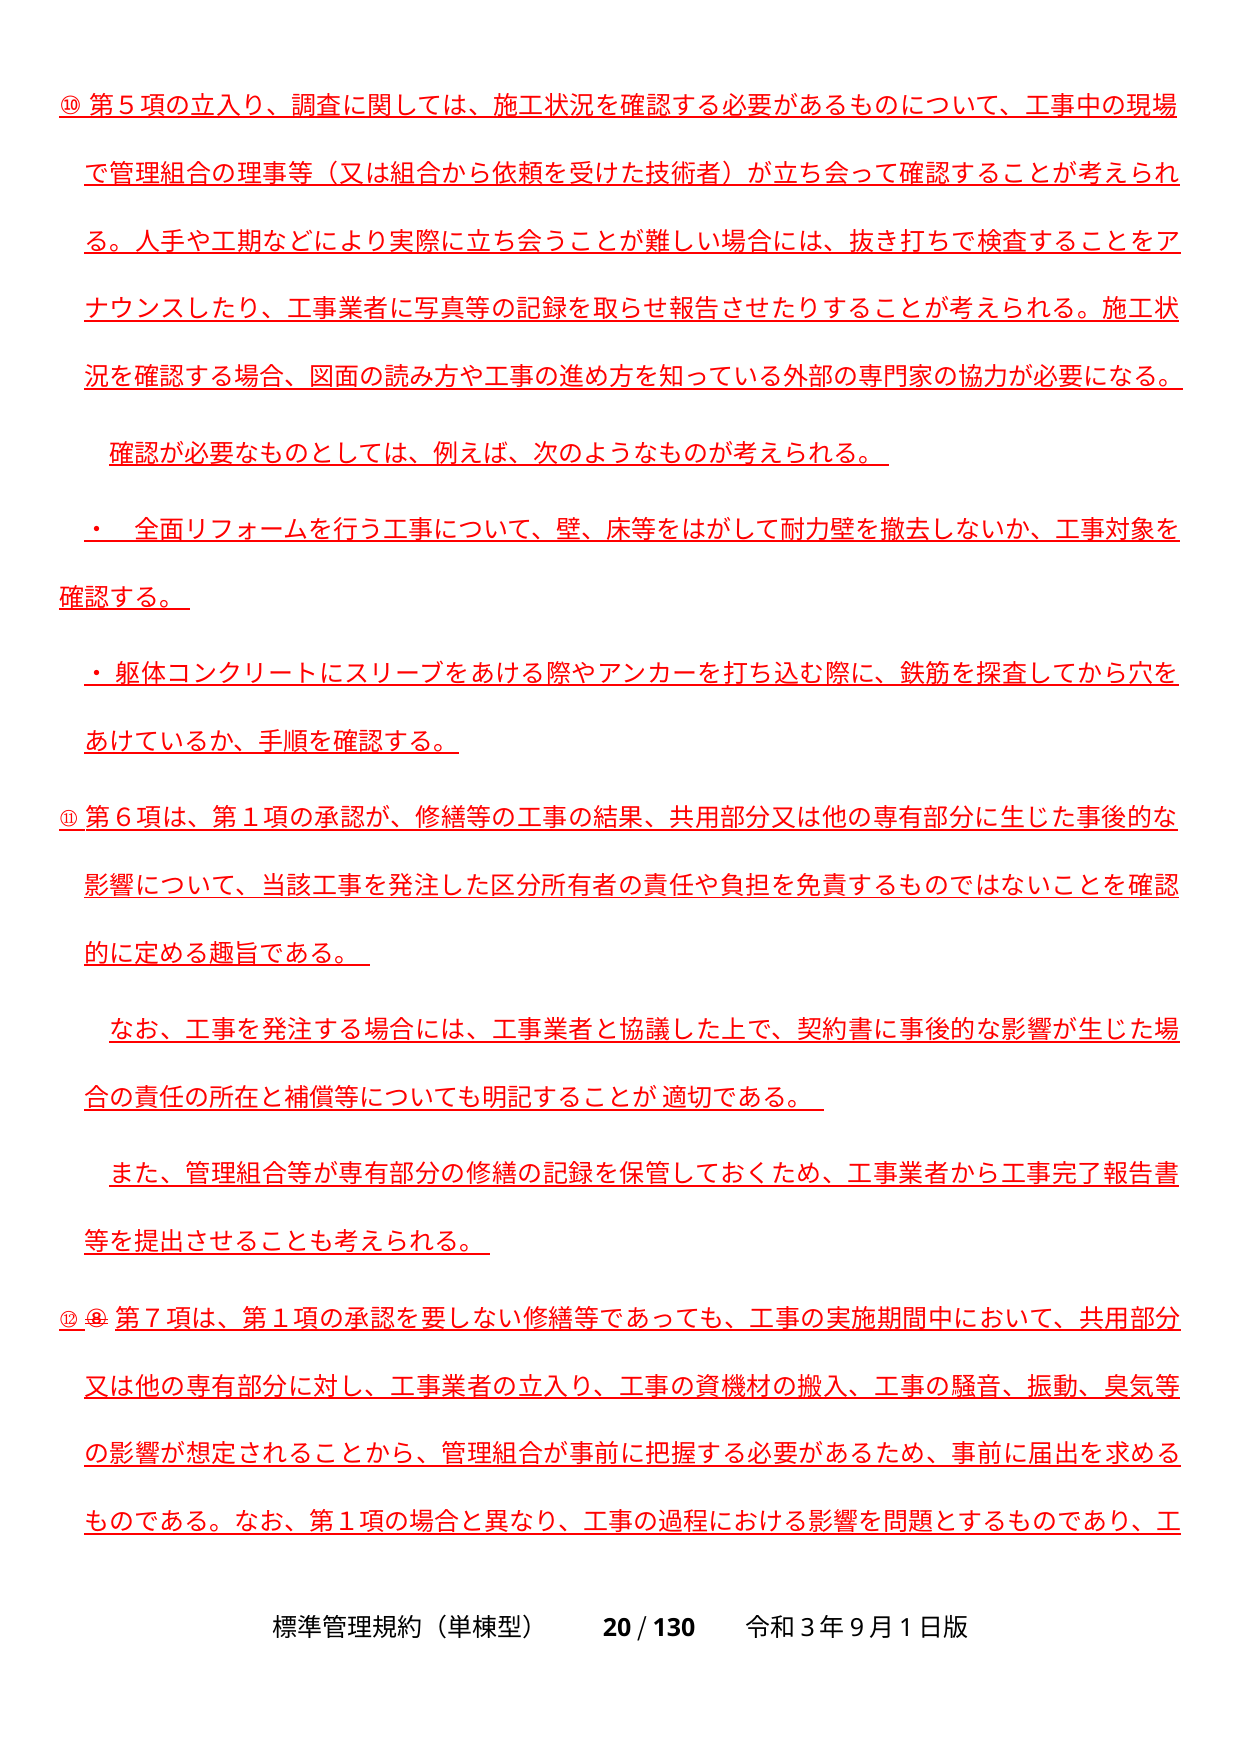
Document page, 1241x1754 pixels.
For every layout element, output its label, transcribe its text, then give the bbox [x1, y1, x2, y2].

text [59, 1282, 1181, 1554]
text ・ 躯体コンクリートにスリーブをあける際やアンカーを打ち込む際に、鉄筋を探査してから穴をあけているか、手順を確認する。 [84, 638, 1181, 773]
text なお、工事を発注する場合には、工事業者と協議した上で、契約書に事後的な影響が生じた場合の責任の所在と補償等についても明記することが 適切である。 [84, 994, 1181, 1130]
text ・ 全面リフォームを行う工事について、壁、床等をはがして耐力壁を撤去しないか、工事対象を確認する。 [59, 493, 1181, 629]
text 確認が必要なものとしては、例えば、次のようなものが考えられる。 [84, 417, 1181, 485]
text また、管理組合等が専有部分の修繕の記録を保管しておくため、工事業者から工事完了報告書等を提出させることも考えられる。 [84, 1138, 1181, 1274]
text ⑪ 第６項は、第１項の承認が、修繕等の工事の結果、共用部分又は他の専有部分に生じた事後的な影響について、当該工事を発注した区分所有者の責任や負担を免責するものではないことを確認的に定める趣旨である。 [59, 782, 1181, 986]
text ⑩ 第５項の立入り、調査に関しては、施工状況を確認する必要があるものについて、工事中の現場で管理組合の理事等（又は組合から依頼を受けた技術者）が立ち会って確認することが考えられる。人手や工期などにより実際に立ち会うことが難しい場合には、抜き打ちで検査することをアナウンスしたり、工事業者に写真等の記録を取らせ報告させたりすることが考えられる。施工状況を確認する場合、図面の読み方や工事の進め方を知っている外部の専門家の協力が必要になる。 [59, 69, 1181, 409]
